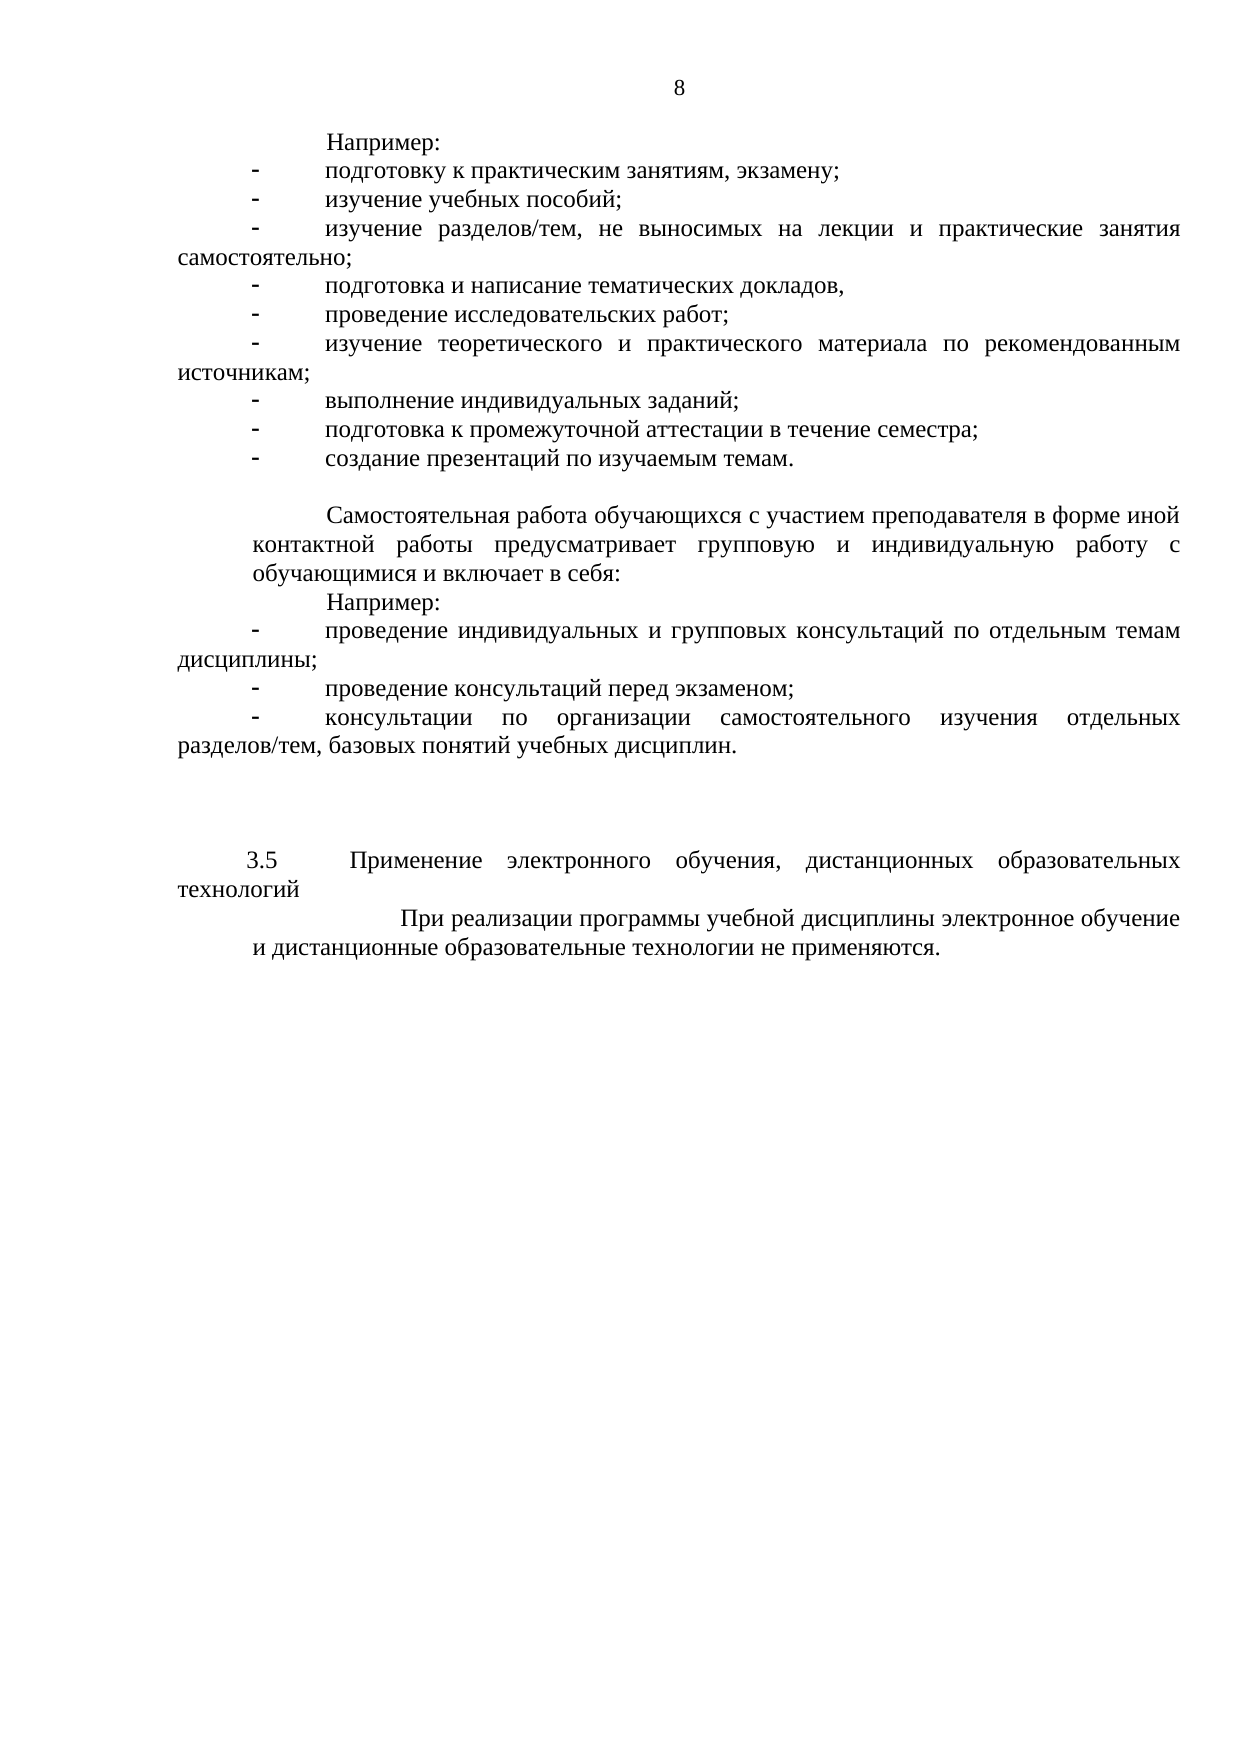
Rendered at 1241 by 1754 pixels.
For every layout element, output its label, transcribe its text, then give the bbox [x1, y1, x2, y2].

list консультации по организации самостоятельного изучения отдельных разделов/тем, базовых понятий учебных дисциплин. [177, 702, 1181, 759]
list проведение исследовательских работ; [177, 299, 1181, 328]
list проведение консультаций перед экзаменом; [177, 673, 1181, 702]
list подготовка и написание тематических докладов, [177, 270, 1181, 299]
text Например: [252, 587, 1181, 615]
list проведение индивидуальных и групповых консультаций по отдельным темам дисциплины; [177, 615, 1181, 673]
text Например: [252, 127, 1181, 155]
text 3.5 Применение электронного обучения, дистанционных образовательных технологий [177, 845, 1181, 903]
list изучение теоретического и практического материала по рекомендованным источникам; [177, 328, 1181, 385]
list выполнение индивидуальных заданий; [177, 385, 1181, 414]
list подготовку к практическим занятиям, экзамену; [177, 155, 1181, 184]
list создание презентаций по изучаемым темам. [177, 443, 1181, 472]
list изучение учебных пособий; [177, 184, 1181, 213]
list изучение разделов/тем, не выносимых на лекции и практические занятия самостоятельно; [177, 213, 1181, 270]
list подготовка к промежуточной аттестации в течение семестра; [177, 414, 1181, 443]
text Самостоятельная работа обучающихся с участием преподавателя в форме иной контактной работы предусматривает групповую и индивидуальную работу с обучающимися и включает в себя: [252, 500, 1181, 587]
text При реализации программы учебной дисциплины электронное обучение и дистанционные образовательные технологии не применяются. [252, 903, 1181, 960]
